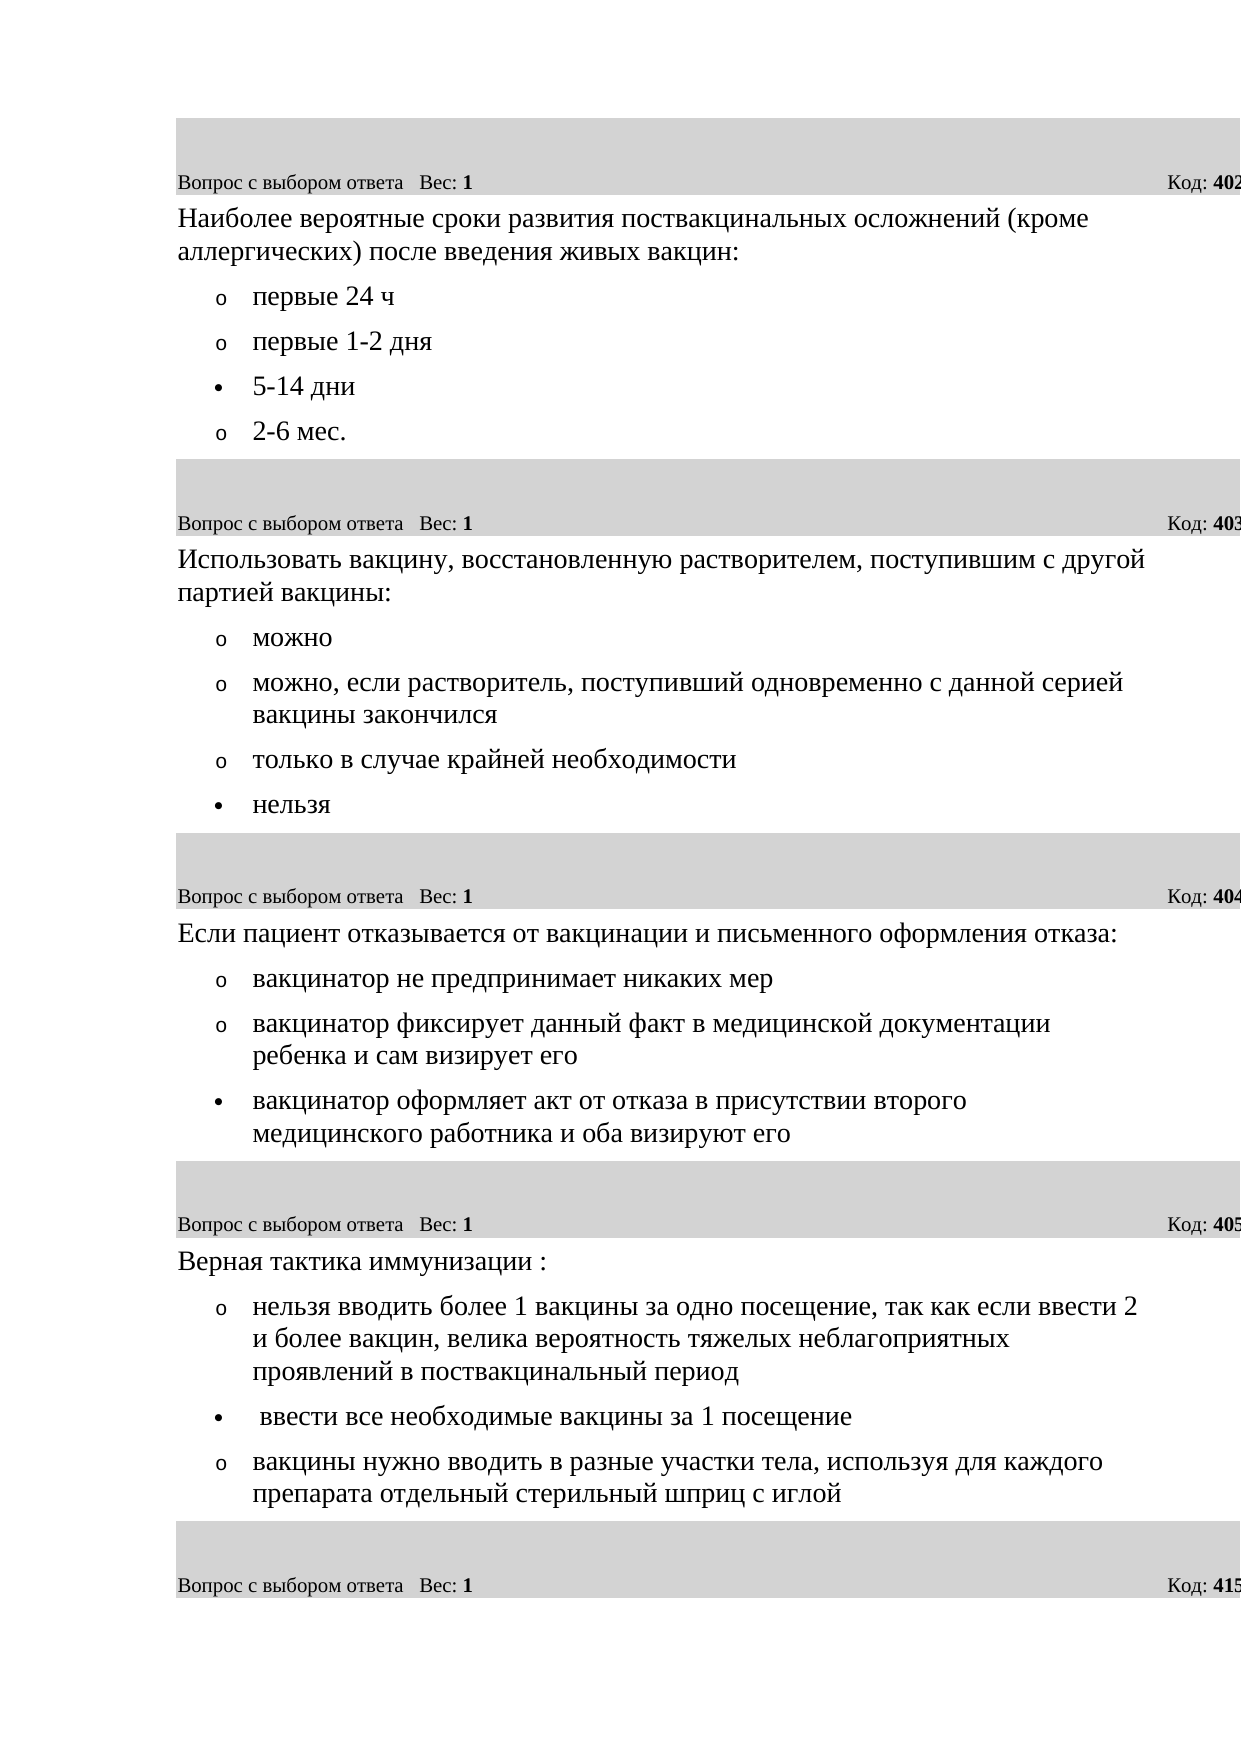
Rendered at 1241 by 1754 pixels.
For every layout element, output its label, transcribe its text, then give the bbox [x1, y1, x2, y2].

text Верная тактика иммунизации : [177, 1244, 1152, 1276]
list нельзя [215, 787, 1152, 820]
list только в случае крайней необходимости [215, 742, 1152, 775]
list ввести все необходимые вакцины за 1 посещение [215, 1399, 1152, 1431]
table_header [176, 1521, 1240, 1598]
list первые 24 ч [215, 279, 1152, 311]
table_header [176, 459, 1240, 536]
text Использовать вакцину, восстановленную растворителем, поступившим с другой партией вакцины: [177, 542, 1152, 607]
list вакцинатор фиксирует данный факт в медицинской документации ребенка и сам визирует его [215, 1006, 1152, 1071]
list 5-14 дни [215, 369, 1152, 401]
list можно [215, 620, 1152, 652]
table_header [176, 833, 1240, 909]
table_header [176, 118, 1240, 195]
list нельзя вводить более 1 вакцины за одно посещение, так как если ввести 2 и более вакцин, велика вероятность тяжелых неблагоприятных проявлений в поствакцинальный период [215, 1289, 1152, 1386]
list вакцины нужно вводить в разные участки тела, используя для каждого препарата отдельный стерильный шприц с иглой [215, 1444, 1152, 1509]
text Наиболее вероятные сроки развития поствакцинальных осложнений (кроме аллергических) после введения живых вакцин: [177, 202, 1152, 266]
list первые 1-2 дня [215, 324, 1152, 357]
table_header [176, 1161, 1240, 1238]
text Если пациент отказывается от вакцинации и письменного оформления отказа: [177, 916, 1152, 948]
list 2-6 мес. [215, 414, 1152, 447]
list вакцинатор оформляет акт от отказа в присутствии второго медицинского работника и оба визируют его [215, 1083, 1152, 1148]
list можно, если растворитель, поступивший одновременно с данной серией вакцины закончился [215, 665, 1152, 730]
list вакцинатор не предпринимает никаких мер [215, 961, 1152, 993]
